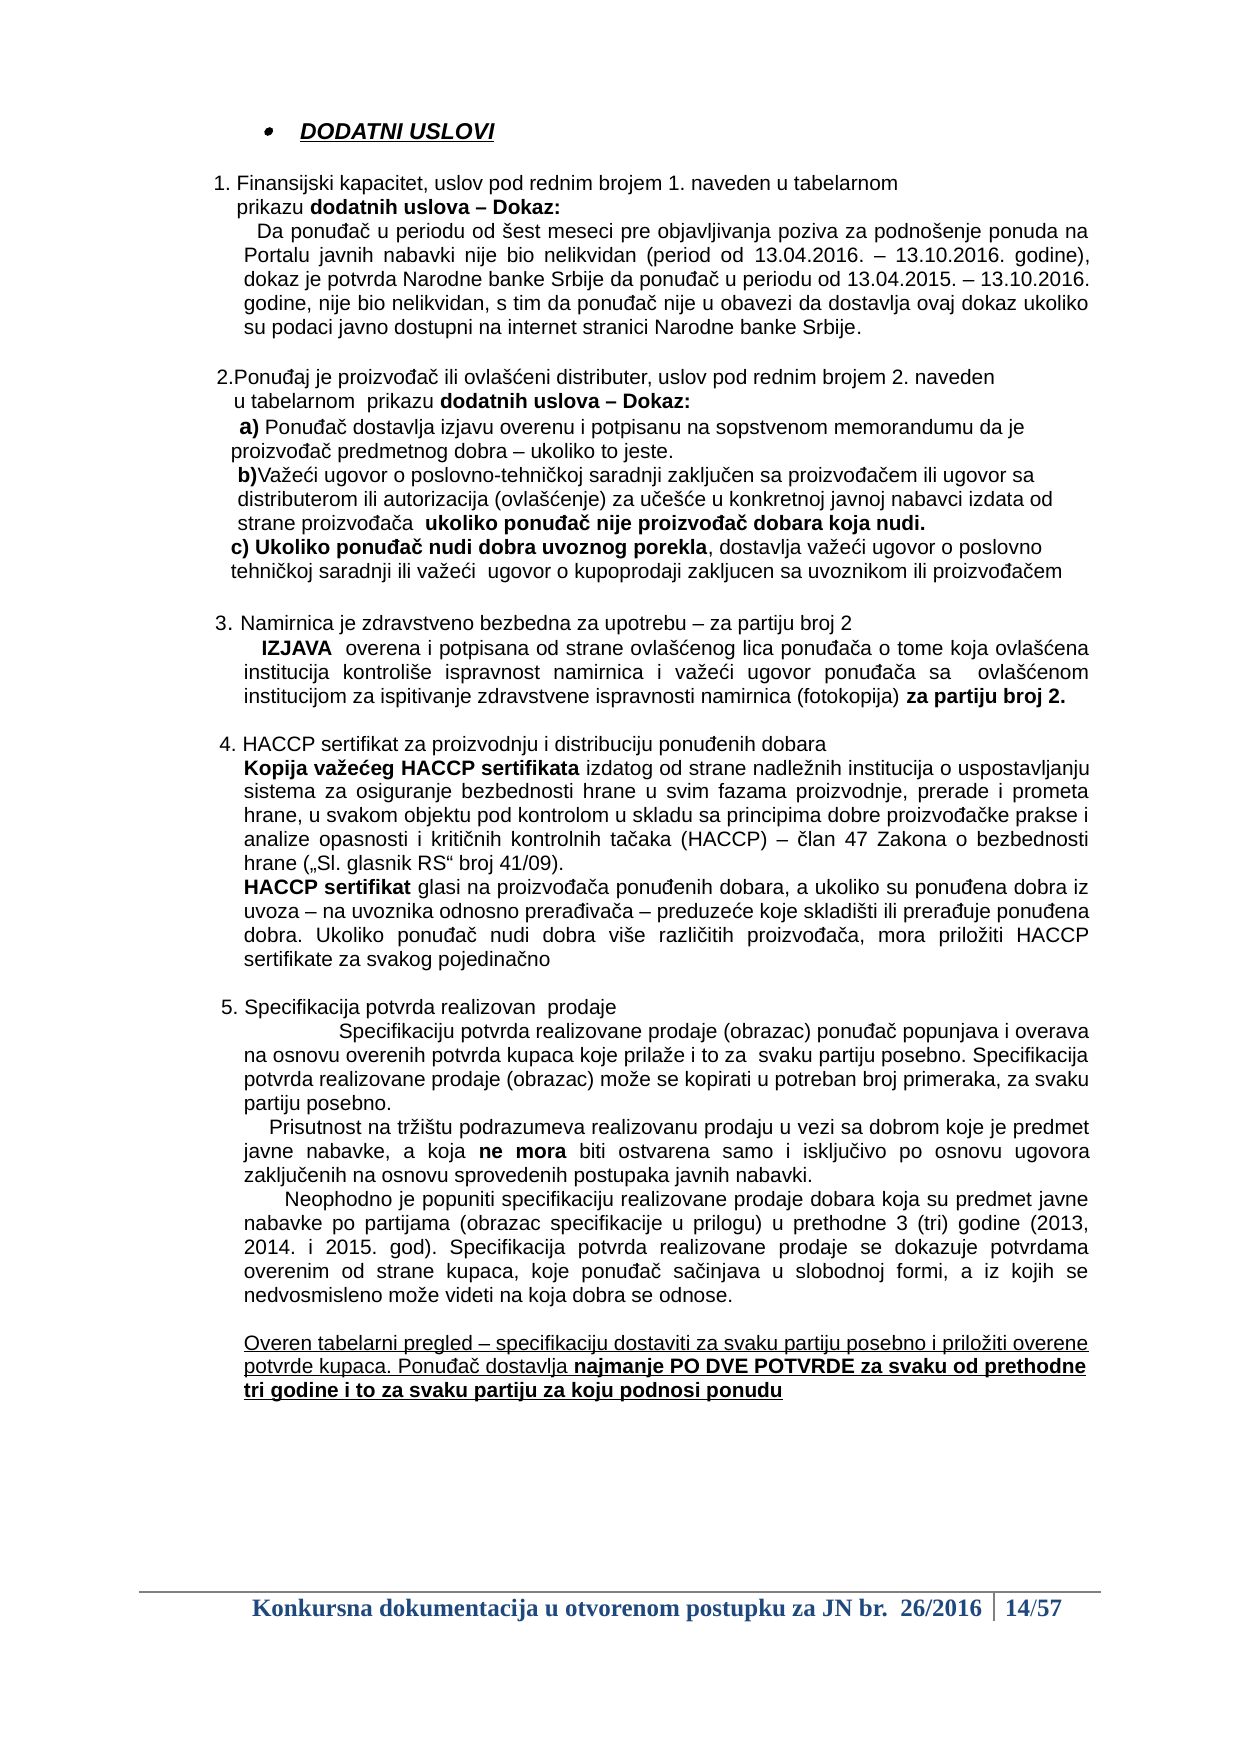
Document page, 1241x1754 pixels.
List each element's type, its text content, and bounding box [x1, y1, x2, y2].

text strane proizvođača ukoliko ponuđač nije proizvođač dobara koja nudi. [226, 511, 1090, 535]
text b)Važeći ugovor o poslovno-tehničkoj saradnji zaključen sa proizvođačem ili ugovor sa [226, 463, 1090, 487]
text distributerom ili autorizacija (ovlašćenje) za učešće u konkretnoj javnoj nabavci izdata od [226, 487, 1090, 511]
text Da ponuđač u periodu od šest meseci pre objavljivanja poziva za podnošenje ponuda na Portalu javnih nabavki nije bio nelikvidan (period od 13.04.2016. – 13.10.2016. godine), dokaz je potvrda Narodne banke Srbije da ponuđač u periodu od 13.04.2015. – 13.10.2016. godine, nije bio nelikvidan, s tim da ponuđač nije u obavezi da dostavlja ovaj dokaz ukoliko su podaci javno dostupni na internet stranici Narodne banke Srbije. [150, 219, 1090, 338]
list 1. Finansijski kapacitet, uslov pod rednim brojem 1. naveden u tabelarnom [150, 171, 1090, 195]
list u tabelarnom prikazu dodatnih uslova – Dokaz: [187, 389, 1090, 413]
list prikazu dodatnih uslova – Dokaz: [150, 195, 1090, 219]
text Prisutnost na tržištu podrazumeva realizovanu prodaju u vezi sa dobrom koje je predmet javne nabavke, a koja ne mora biti ostvarena samo i isključivo po osnovu ugovora zaključenih na osnovu sprovedenih postupaka javnih nabavki. [244, 1115, 1090, 1187]
list 5. Specifikacija potvrda realizovan prodaje [152, 995, 1090, 1019]
text 4. HACCP sertifikat za proizvodnju i distribuciju ponuđenih dobara [150, 731, 1090, 755]
list 3. Namirnica je zdravstveno bezbedna za upotrebu – za partiju broj 2 [152, 609, 1090, 636]
text proizvođač predmetnog dobra – ukoliko to jeste. [150, 439, 1090, 463]
list 2.Ponuđaj je proizvođač ili ovlašćeni distributer, uslov pod rednim brojem 2. naveden [187, 365, 1090, 389]
list Kopija važećeg HACCP sertifikata izdatog od strane nadležnih institucija o uspostavljanju sistema za osiguranje bezbednosti hrane u svim fazama proizvodnje, prerade i prometa hrane, u svakom objektu pod kontrolom u skladu sa principima dobre proizvođačke prakse i analize opasnosti i kritičnih kontrolnih tačaka (HACCP) – član 47 Zakona o bezbednosti hrane („Sl. glasnik RS“ broj 41/09). [244, 755, 1090, 875]
list IZJAVA overena i potpisana od strane ovlašćenog lica ponuđača o tome koja ovlašćena institucija kontroliše ispravnost namirnica i važeći ugovor ponuđača sa ovlašćenom institucijom za ispitivanje zdravstvene ispravnosti namirnica (fotokopija) za partiju broj 2. [152, 636, 1090, 707]
text HACCP sertifikat glasi na proizvođača ponuđenih dobara, a ukoliko su ponuđena dobra iz uvoza – na uvoznika odnosno prerađivača – preduzeće koje skladišti ili prerađuje ponuđena dobra. Ukoliko ponuđač nudi dobra više različitih proizvođača, mora priložiti HACCP sertifikate za svakog pojedinačno [244, 875, 1090, 971]
text c) Ukoliko ponuđač nudi dobra uvoznog porekla, dostavlja važeći ugovor o poslovno [150, 535, 1090, 559]
text tehničkoj saradnji ili važeći ugovor o kupoprodaji zakljucen sa uvoznikom ili proizvođačem [150, 559, 1090, 583]
list Overen tabelarni pregled – specifikaciju dostaviti za svaku partiju posebno i priložiti overene potvrde kupaca. Ponuđač dostavlja najmanje PO DVE POTVRDE za svaku od prethodne tri godine i to za svaku partiju za koju podnosi ponudu [244, 1330, 1090, 1402]
text a) Ponuđač dostavlja izjavu overenu i potpisanu na sopstvenom memorandumu da je [150, 413, 1090, 439]
text Neophodno je popuniti specifikaciju realizovane prodaje dobara koja su predmet javne nabavke po partijama (obrazac specifikacije u prilogu) u prethodne 3 (tri) godine (2013, 2014. i 2015. god). Specifikacija potvrda realizovane prodaje se dokazuje potvrdama overenim od strane kupaca, koje ponuđač sačinjava u slobodnoj formi, a iz kojih se nedvosmisleno može videti na koja dobra se odnose. [244, 1187, 1090, 1306]
list DODATNI USLOVI [262, 118, 1090, 144]
text Specifikaciju potvrda realizovane prodaje (obrazac) ponuđač popunjava i overava na osnovu overenih potvrda kupaca koje prilaže i to za svaku partiju posebno. Specifikacija potvrda realizovane prodaje (obrazac) može se kopirati u potreban broj primeraka, za svaku partiju posebno. [244, 1019, 1090, 1115]
